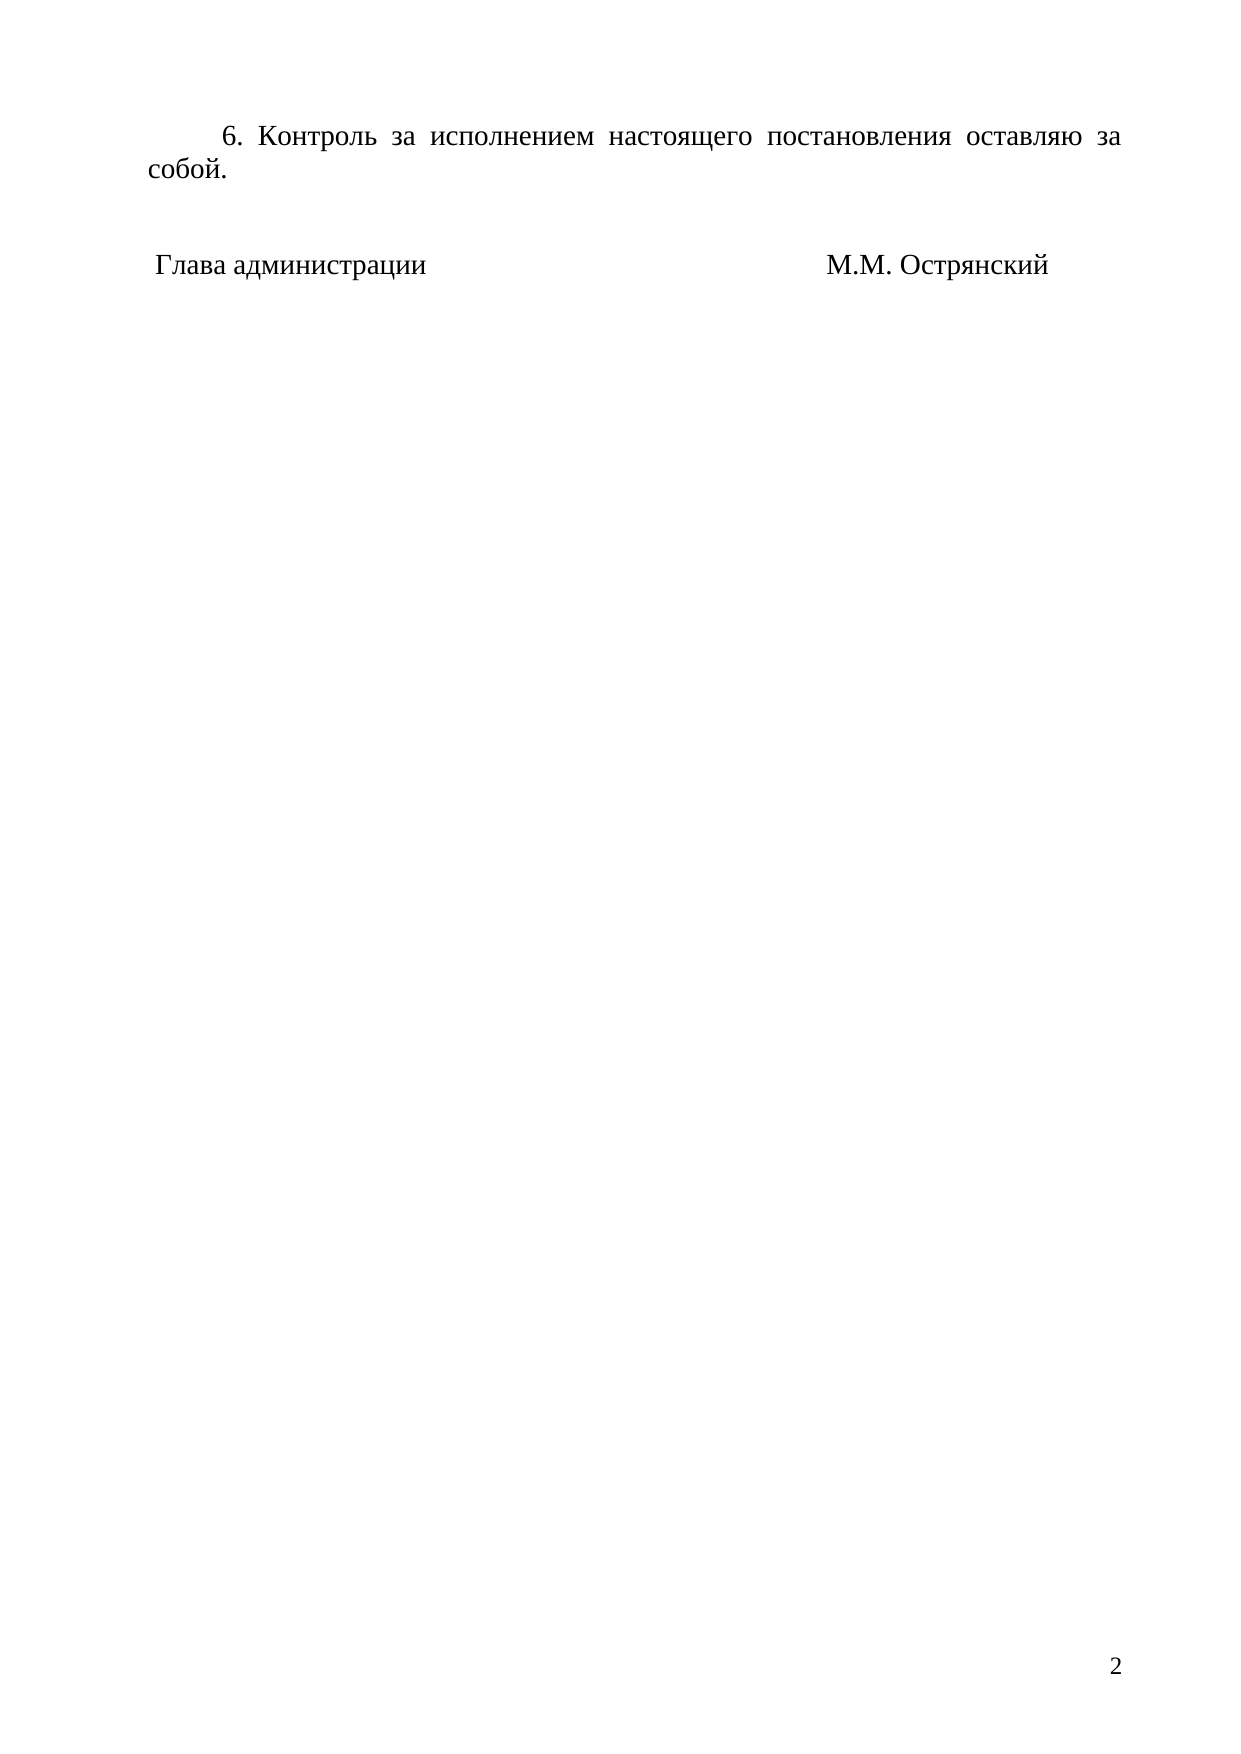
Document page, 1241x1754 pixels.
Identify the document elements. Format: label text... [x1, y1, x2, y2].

text Глава администрации М.М. Острянский [148, 247, 1122, 281]
text 6. Контроль за исполнением настоящего постановления оставляю за собой. [148, 118, 1122, 185]
